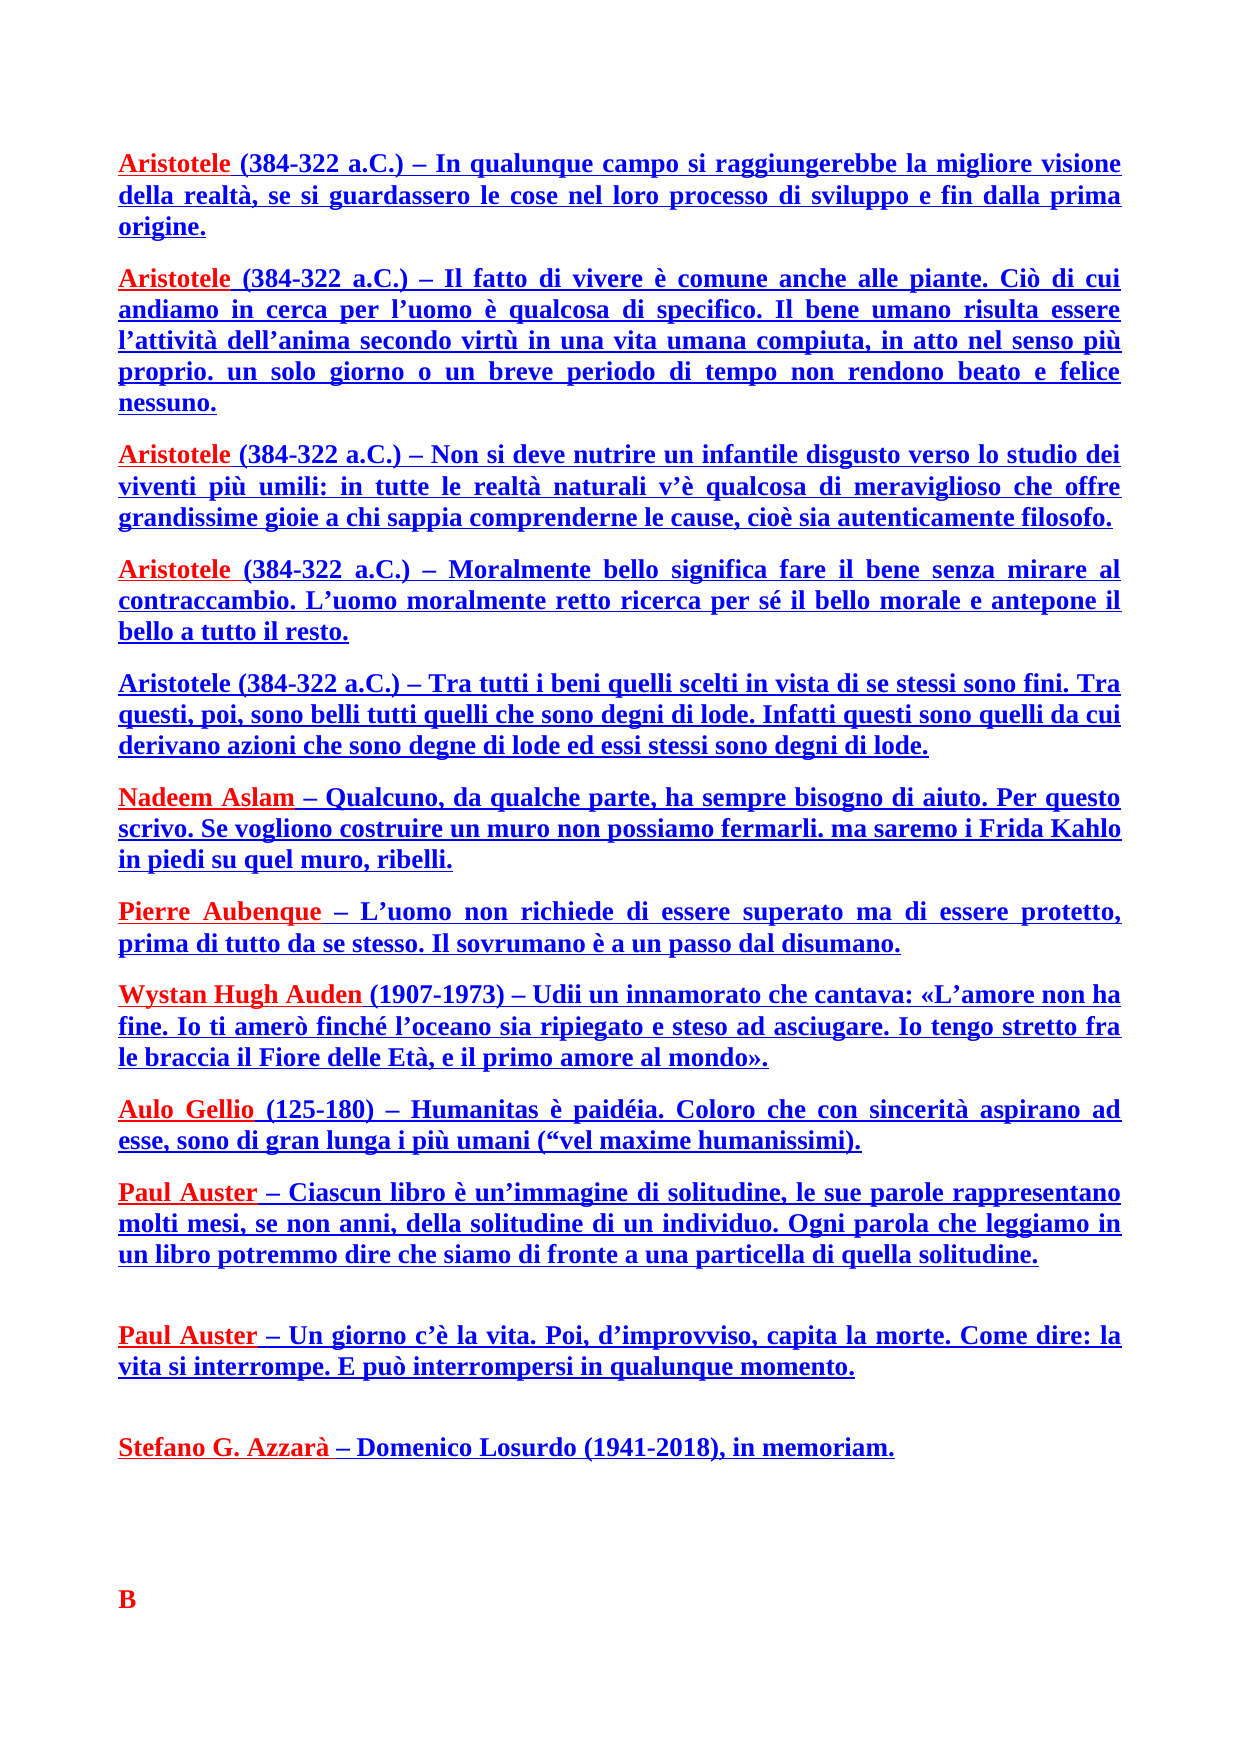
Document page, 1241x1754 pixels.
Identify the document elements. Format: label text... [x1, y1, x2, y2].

subtitle Aulo Gellio (125-180) – Humanitas è paidéia. Coloro che con sincerità aspirano ad esse, sono di gran lunga i più umani (“vel maxime humanissimi). [118, 1093, 1122, 1120]
subtitle Pierre Aubenque – L’uomo non richiede di essere superato ma di essere protetto, prima di tutto da se stesso. Il sovrumano è a un passo dal disumano. [118, 896, 1122, 923]
subtitle B [118, 1583, 1122, 1614]
subtitle Aristotele (384-322 a.C.) – In qualunque campo si raggiungerebbe la migliore visione della realtà, se si guardassero le cose nel loro processo di sviluppo e fin dalla prima origine. [118, 148, 1122, 175]
subtitle Aristotele (384-322 a.C.) – Non si deve nutrire un infantile disgusto verso lo studio dei viventi più umili: in tutte le realtà naturali v’è qualcosa di meraviglioso che offre grandissime gioie a chi sappia comprenderne le cause, cioè sia autenticamente filosofo. [118, 438, 1122, 497]
subtitle Stefano G. Azzarà – Domenico Losurdo (1941-2018), in memoriam. [118, 1431, 1122, 1462]
subtitle Paul Auster – Ciascun libro è un’immagine di solitudine, le sue parole rappresentano molti mesi, se non anni, della solitudine di un individuo. Ogni parola che leggiamo in un libro potremmo dire che siamo di fronte a una particella di quella solitudine. [118, 1236, 1122, 1269]
subtitle Aulo Gellio (125-180) – Humanitas è paidéia. Coloro che con sincerità aspirano ad esse, sono di gran lunga i più umani (“vel maxime humanissimi). [118, 1122, 1122, 1155]
text Aristotele (384-322 a.C.) – Tra tutti i beni quelli scelti in vista di se stessi sono fini. Tra questi, poi, sono belli tutti quelli che sono degni di lode. Infatti questi sono quelli da cui derivano azioni che sono degne di lode ed essi stessi sono degni di lode. [118, 667, 1122, 760]
subtitle Aristotele (384-322 a.C.) – In qualunque campo si raggiungerebbe la migliore visione della realtà, se si guardassero le cose nel loro processo di sviluppo e fin dalla prima origine. [118, 176, 1122, 206]
subtitle Aristotele (384-322 a.C.) – Non si deve nutrire un infantile disgusto verso lo studio dei viventi più umili: in tutte le realtà naturali v’è qualcosa di meraviglioso che offre grandissime gioie a chi sappia comprenderne le cause, cioè sia autenticamente filosofo. [118, 498, 1122, 532]
subtitle Paul Auster – Un giorno c’è la vita. Poi, d’improvviso, capita la morte. Come dire: la vita si interrompe. E può interrompersi in qualunque momento. [118, 1348, 1122, 1381]
text Aristotele (384-322 a.C.) – Il fatto di vivere è comune anche alle piante. Ciò di cui andiamo in cerca per l’uomo è qualcosa di specifico. Il bene umano risulta essere l’attività dell’anima secondo virtù in una vita umana compiuta, in atto nel senso più proprio. un solo giorno o un breve periodo di tempo non rendono beato e felice nessuno. [118, 353, 1122, 418]
subtitle Wystan Hugh Auden (1907-1973) – Udii un innamorato che cantava: «L’amore non ha fine. Io ti amerò finché l’oceano sia ripiegato e steso ad asciugare. Io tengo stretto fra le braccia il Fiore delle Età, e il primo amore al mondo». [118, 1038, 1122, 1072]
text Aristotele (384-322 a.C.) – Moralmente bello significa fare il bene senza mirare al contraccambio. L’uomo moralmente retto ricerca per sé il bello morale e antepone il bello a tutto il resto. [118, 612, 1122, 646]
text Aristotele (384-322 a.C.) – Moralmente bello significa fare il bene senza mirare al contraccambio. L’uomo moralmente retto ricerca per sé il bello morale e antepone il bello a tutto il resto. [118, 553, 1122, 611]
subtitle Nadeem Aslam – Qualcuno, da qualche parte, ha sempre bisogno di aiuto. Per questo scrivo. Se vogliono costruire un muro non possiamo fermarli. ma saremo i Frida Kahlo in piedi su quel muro, ribelli. [118, 781, 1122, 839]
subtitle Pierre Aubenque – L’uomo non richiede di essere superato ma di essere protetto, prima di tutto da se stesso. Il sovrumano è a un passo dal disumano. [118, 924, 1122, 958]
subtitle Paul Auster – Un giorno c’è la vita. Poi, d’improvviso, capita la morte. Come dire: la vita si interrompe. E può interrompersi in qualunque momento. [118, 1319, 1122, 1346]
text Aristotele (384-322 a.C.) – Il fatto di vivere è comune anche alle piante. Ciò di cui andiamo in cerca per l’uomo è qualcosa di specifico. Il bene umano risulta essere l’attività dell’anima secondo virtù in una vita umana compiuta, in atto nel senso più proprio. un solo giorno o un breve periodo di tempo non rendono beato e felice nessuno. [118, 262, 1122, 351]
subtitle Paul Auster – Ciascun libro è un’immagine di solitudine, le sue parole rappresentano molti mesi, se non anni, della solitudine di un individuo. Ogni parola che leggiamo in un libro potremmo dire che siamo di fronte a una particella di quella solitudine. [118, 1176, 1122, 1234]
subtitle Nadeem Aslam – Qualcuno, da qualche parte, ha sempre bisogno di aiuto. Per questo scrivo. Se vogliono costruire un muro non possiamo fermarli. ma saremo i Frida Kahlo in piedi su quel muro, ribelli. [118, 841, 1122, 875]
subtitle Aristotele (384-322 a.C.) – In qualunque campo si raggiungerebbe la migliore visione della realtà, se si guardassero le cose nel loro processo di sviluppo e fin dalla prima origine. [118, 207, 1122, 241]
subtitle Wystan Hugh Auden (1907-1973) – Udii un innamorato che cantava: «L’amore non ha fine. Io ti amerò finché l’oceano sia ripiegato e steso ad asciugare. Io tengo stretto fra le braccia il Fiore delle Età, e il primo amore al mondo». [118, 979, 1122, 1037]
